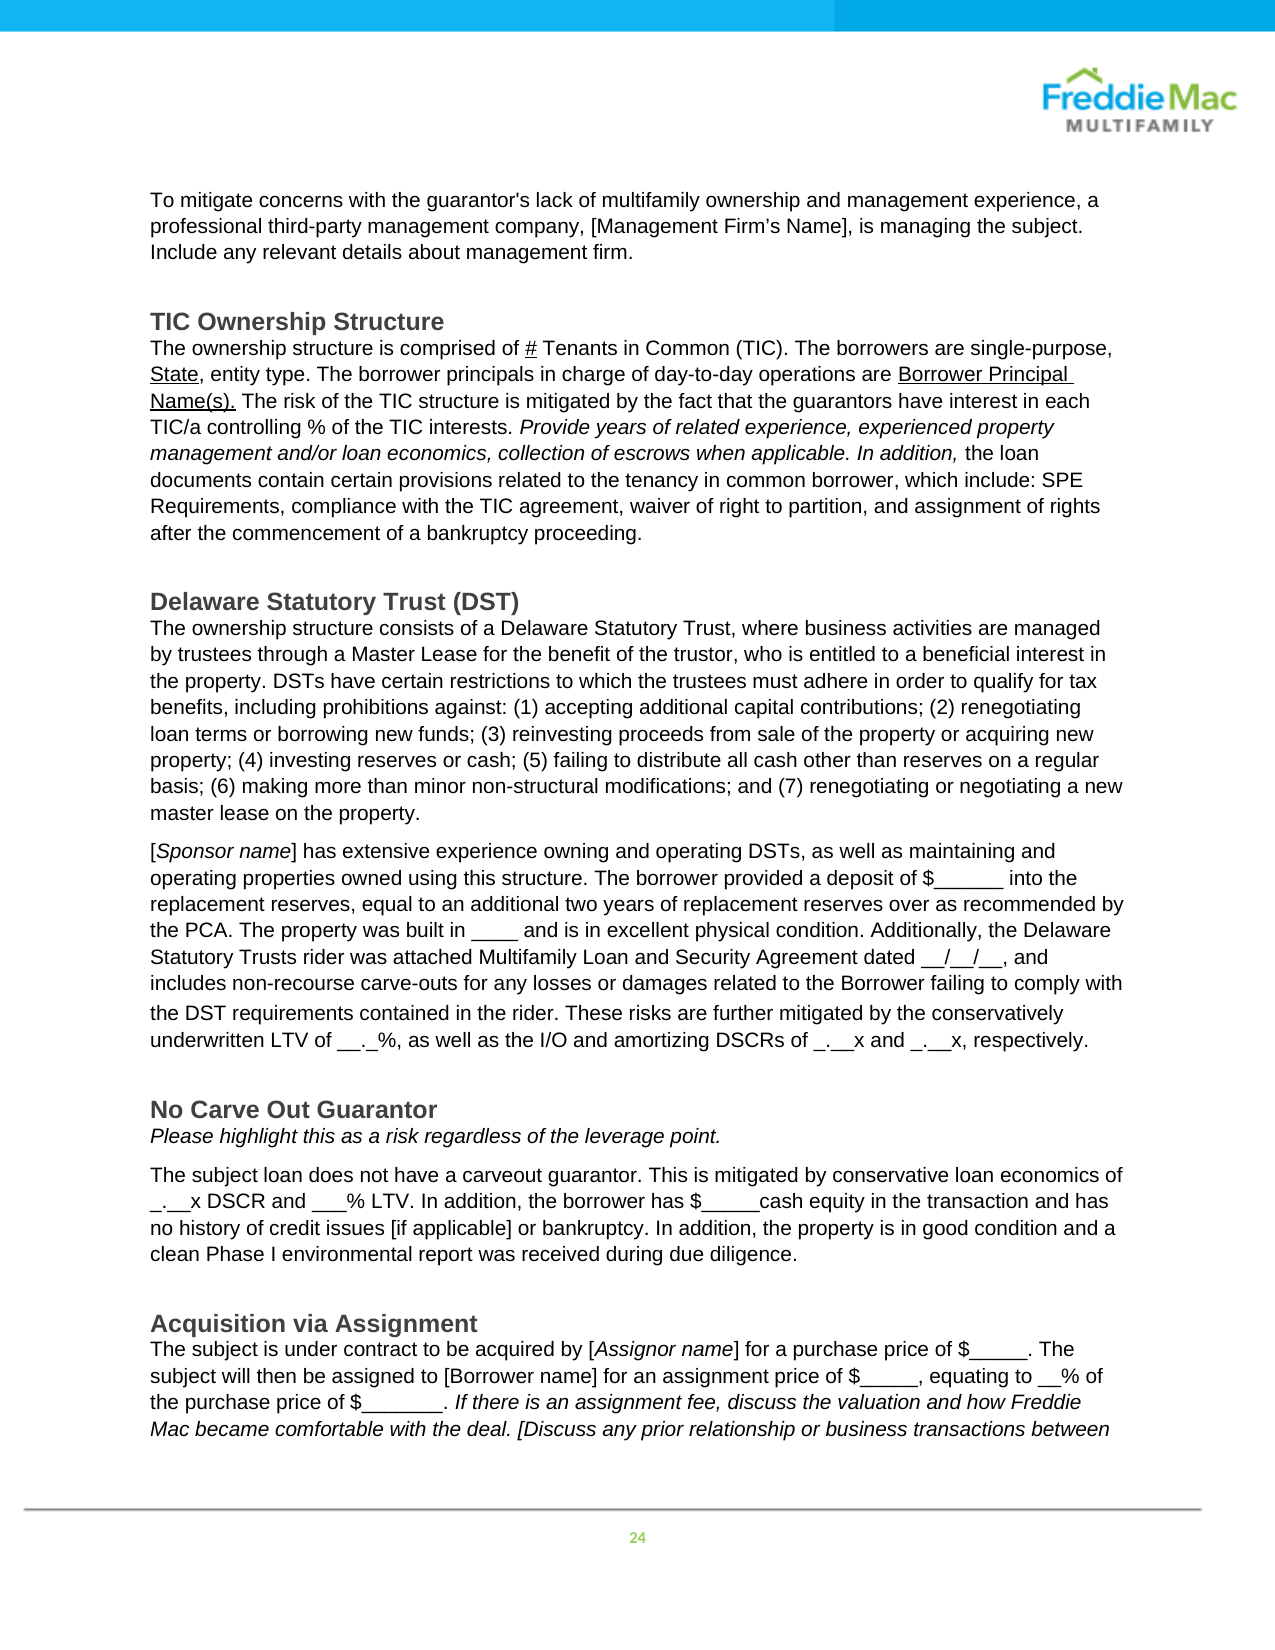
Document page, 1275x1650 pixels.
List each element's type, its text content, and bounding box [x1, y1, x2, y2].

subtitle No Carve Out Guarantor [150, 1095, 1125, 1124]
text The subject loan does not have a carveout guarantor. This is mitigated by conservative loan economics of _.__x DSCR and ___% LTV. In addition, the borrower has $_____cash equity in the transaction and has no history of credit issues [if applicable] or bankruptcy. In addition, the property is in good condition and a clean Phase I environmental report was received during due diligence. [150, 1163, 1125, 1293]
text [150, 1337, 1125, 1440]
text [Sponsor name] has extensive experience owning and operating DSTs, as well as maintaining and operating properties owned using this structure. The borrower provided a deposit of $______ into the replacement reserves, equal to an additional two years of replacement reserves over as recommended by the PCA. The property was built in ____ and is in excellent physical condition. Additionally, the Delaware Statutory Trusts rider was attached Multifamily Loan and Security Agreement dated __/__/__, and includes non-recourse carve-outs for any losses or damages related to the Borrower failing to comply with the DST requirements contained in the rider. These risks are further mitigated by the conservatively underwritten LTV of __._%, as well as the I/O and amortizing DSCRs of _.__x and _.__x, respectively. [150, 839, 1125, 1080]
text Please highlight this as a risk regardless of the leverage point. [150, 1124, 1125, 1148]
subtitle TIC Ownership Structure [150, 307, 1125, 336]
text To mitigate concerns with the guarantor's lack of multifamily ownership and management experience, a professional third-party management company, [Management Firm’s Name], is managing the subject. Include any relevant details about management firm. [150, 187, 1125, 292]
text The ownership structure consists of a Delaware Statutory Trust, where business activities are managed by trustees through a Master Lease for the benefit of the trustor, who is entitled to a beneficial interest in the property. DSTs have certain restrictions to which the trustees must adhere in order to qualify for tax benefits, including prohibitions against: (1) accepting additional capital contributions; (2) renegotiating loan terms or borrowing new funds; (3) reinvesting proceeds from sale of the property or acquiring new property; (4) investing reserves or cash; (5) failing to distribute all cash other than reserves on a regular basis; (6) making more than minor non-structural modifications; and (7) renegotiating or negotiating a new master lease on the property. [150, 616, 1125, 824]
subtitle Delaware Statutory Trust (DST) [150, 587, 1125, 616]
text The ownership structure is comprised of # Tenants in Common (TIC). The borrowers are single-purpose, State, entity type. The borrower principals in charge of day-to-day operations are Borrower Principal Name(s). The risk of the TIC structure is mitigated by the fact that the guarantors have interest in each TIC/a controlling % of the TIC interests. Provide years of related experience, experienced property management and/or loan economics, collection of escrows when applicable. In addition, the loan documents contain certain provisions related to the tenancy in common borrower, which include: SPE Requirements, compliance with the TIC agreement, waiver of right to partition, and assignment of rights after the commencement of a bankruptcy proceeding. [150, 336, 1125, 572]
subtitle Acquisition via Assignment [150, 1308, 1125, 1337]
